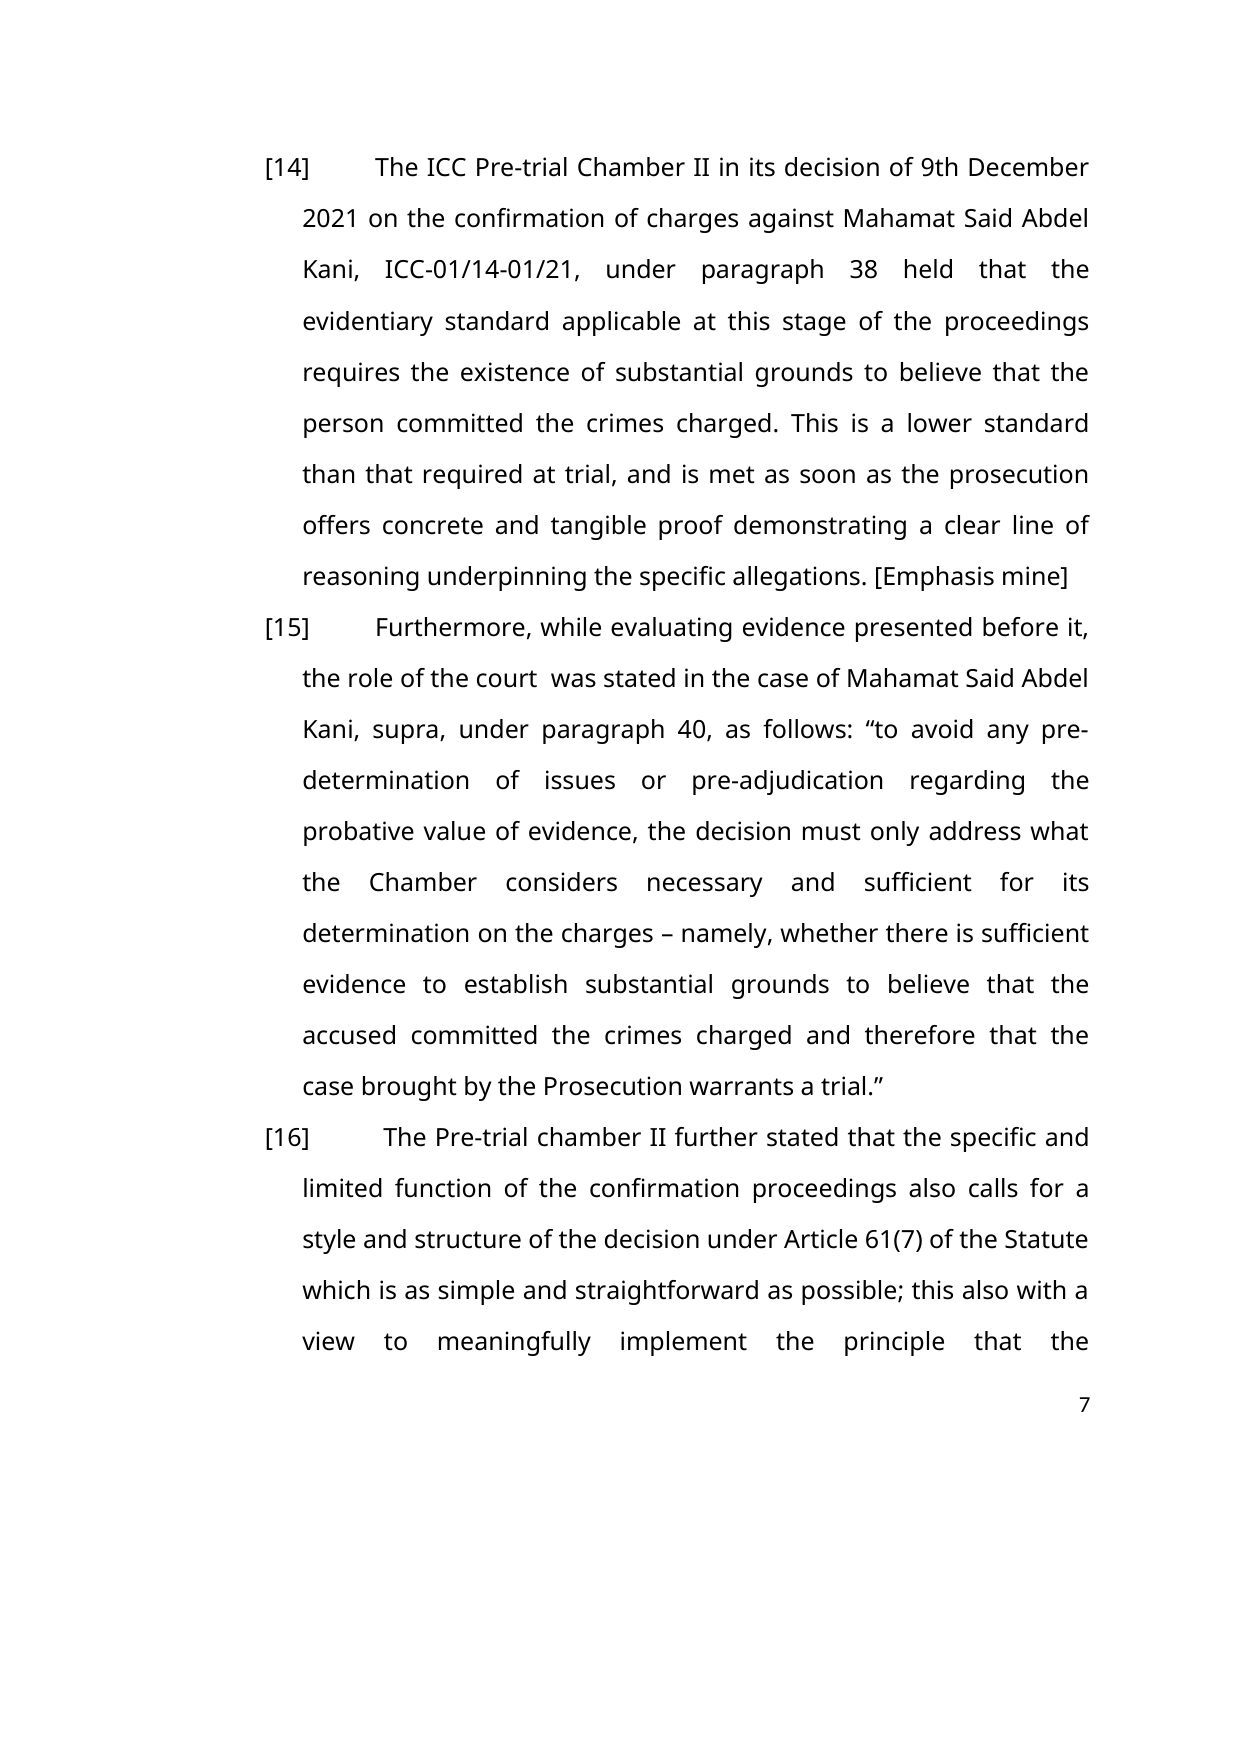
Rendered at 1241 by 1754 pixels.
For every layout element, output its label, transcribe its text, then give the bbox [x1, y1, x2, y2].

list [264, 1120, 1090, 1358]
list The ICC Pre-trial Chamber II in its decision of 9th December 2021 on the confirmation of charges against Mahamat Said Abdel Kani, ICC-01/14-01/21, under paragraph 38 held that the evidentiary standard applicable at this stage of the proceedings requires the existence of substantial grounds to believe that the person committed the crimes charged. This is a lower standard than that required at trial, and is met as soon as the prosecution offers concrete and tangible proof demonstrating a clear line of reasoning underpinning the specific allegations. [Emphasis mine] [264, 150, 1090, 592]
list Furthermore, while evaluating evidence presented before it, the role of the court was stated in the case of Mahamat Said Abdel Kani, supra, under paragraph 40, as follows: “to avoid any pre-determination of issues or pre-adjudication regarding the probative value of evidence, the decision must only address what the Chamber considers necessary and sufficient for its determination on the charges – namely, whether there is sufficient evidence to establish substantial grounds to believe that the accused committed the crimes charged and therefore that the case brought by the Prosecution warrants a trial.” [264, 609, 1090, 1103]
